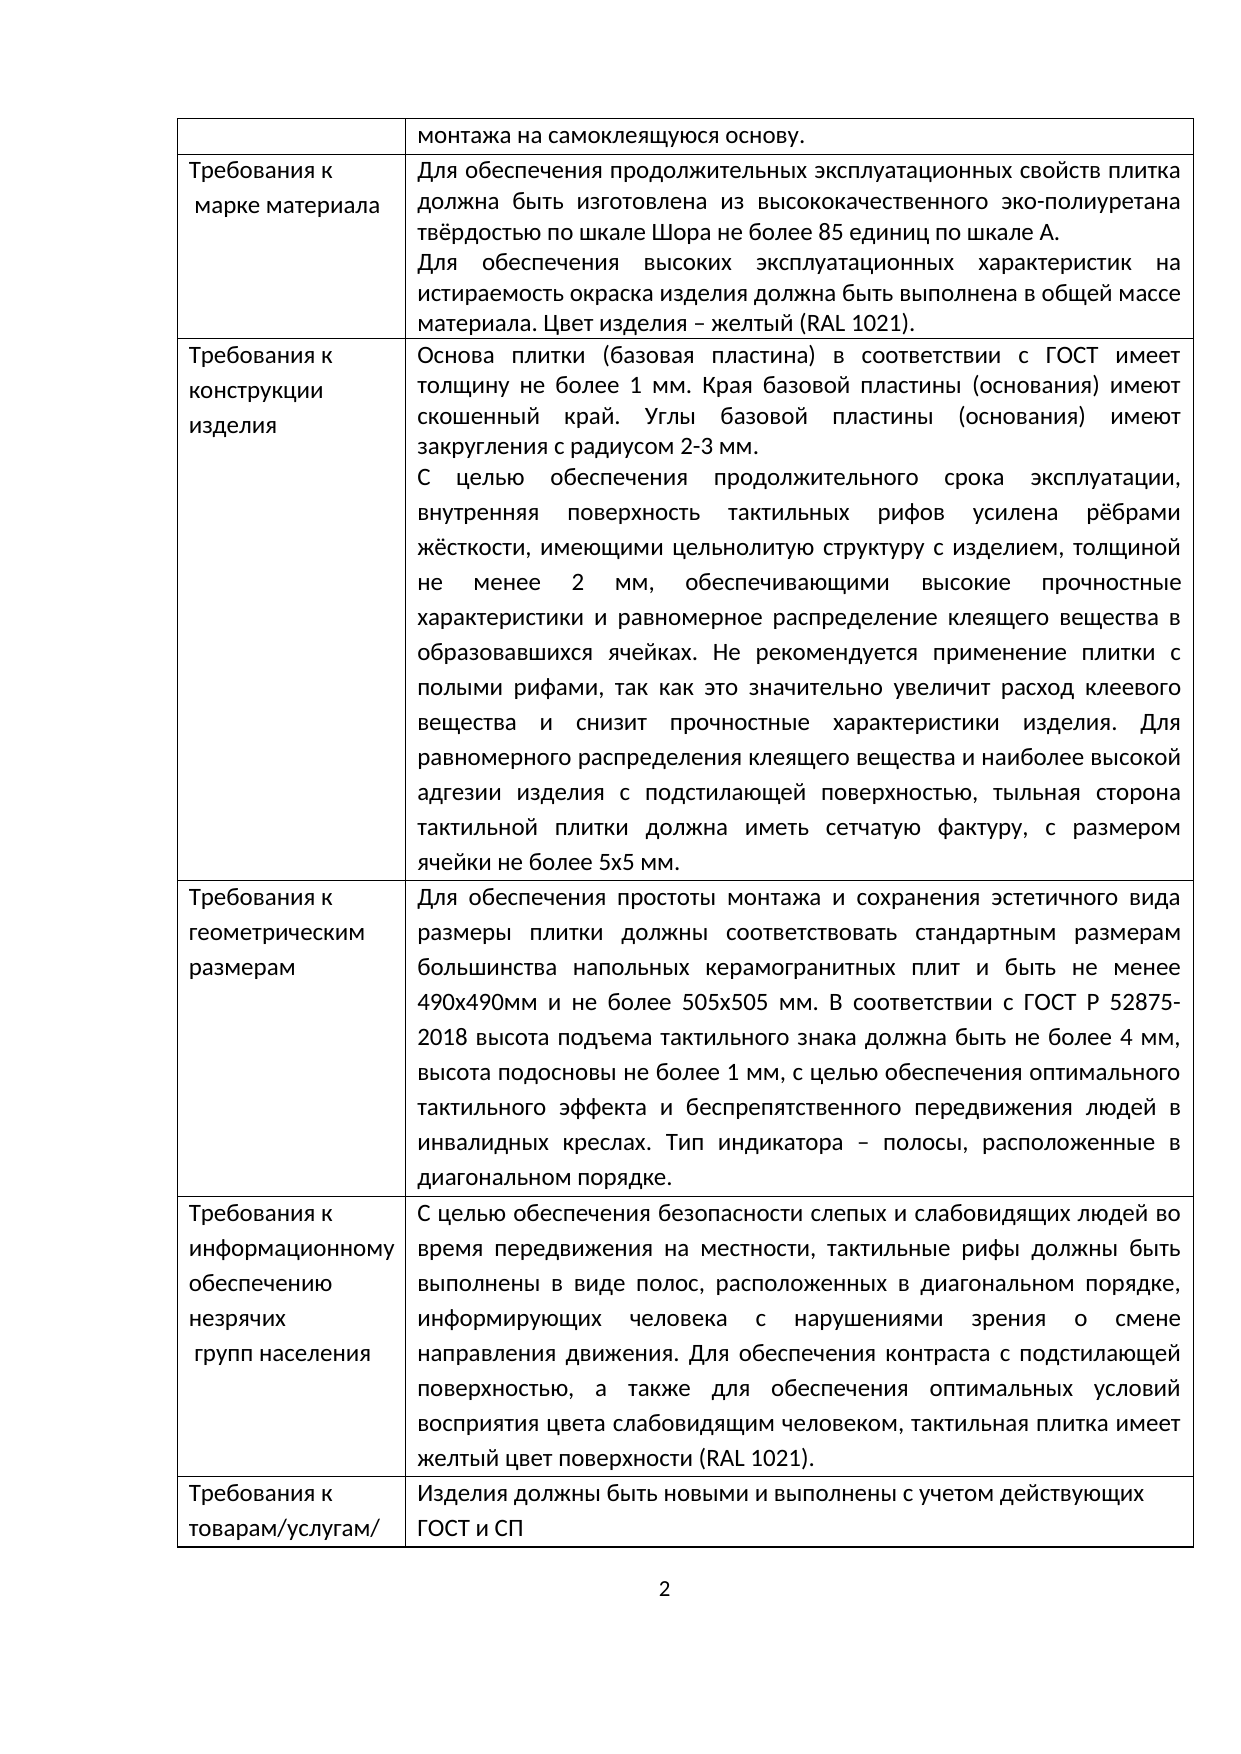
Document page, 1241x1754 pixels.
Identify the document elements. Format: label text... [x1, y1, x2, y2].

table_cell Требования к информационному обеспечению незрячих групп населения [178, 1197, 405, 1476]
table_cell Основа плитки (базовая пластина) в соответствии с ГОСТ имеет толщину не более 1 мм. Края базовой пластины (основания) имеют скошенный край. Углы базовой пластины (основания) имеют закругления с радиусом 2-3 мм. С целью обеспечения продолжительного срока эксплуатации, внутренняя поверхность тактильных рифов усилена рёбрами жёсткости, имеющими цельнолитую структуру с изделием, толщиной не менее 2 мм, обеспечивающими высокие прочностные характеристики и равномерное распределение клеящего вещества в образовавшихся ячейках. Не рекомендуется применение плитки с полыми рифами, так как это значительно увеличит расход клеевого вещества и снизит прочностные характеристики изделия. Для равномерного распределения клеящего вещества и наиболее высокой адгезии изделия с подстилающей поверхностью, тыльная сторона тактильной плитки должна иметь сетчатую фактуру, с размером ячейки не более 5х5 мм. [406, 339, 1193, 880]
table_cell Требования к марке материала [178, 155, 405, 338]
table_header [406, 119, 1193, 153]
table_cell Для обеспечения продолжительных эксплуатационных свойств плитка должна быть изготовлена из высококачественного эко-полиуретана твёрдостью по шкале Шора не более 85 единиц по шкале А. Для обеспечения высоких эксплуатационных характеристик на истираемость окраска изделия должна быть выполнена в общей массе материала. Цвет изделия – желтый (RAL 1021). [406, 155, 1193, 338]
table_cell Для обеспечения простоты монтажа и сохранения эстетичного вида размеры плитки должны соответствовать стандартным размерам большинства напольных керамогранитных плит и быть не менее 490х490мм и не более 505х505 мм. В соответствии с ГОСТ Р 52875-2018 высота подъема тактильного знака должна быть не более 4 мм, высота подосновы не более 1 мм, с целью обеспечения оптимального тактильного эффекта и беспрепятственного передвижения людей в инвалидных креслах. Тип индикатора – полосы, расположенные в диагональном порядке. [406, 881, 1193, 1196]
table_cell С целью обеспечения безопасности слепых и слабовидящих людей во время передвижения на местности, тактильные рифы должны быть выполнены в виде полос, расположенных в диагональном порядке, информирующих человека с нарушениями зрения о смене направления движения. Для обеспечения контраста с подстилающей поверхностью, а также для обеспечения оптимальных условий восприятия цвета слабовидящим человеком, тактильная плитка имеет желтый цвет поверхности (RAL 1021). [406, 1197, 1193, 1476]
table_cell Требования к геометрическим размерам [178, 881, 405, 1196]
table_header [178, 119, 405, 153]
table_cell Требования к конструкции изделия [178, 339, 405, 880]
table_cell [406, 1477, 1193, 1546]
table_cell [178, 1477, 405, 1546]
